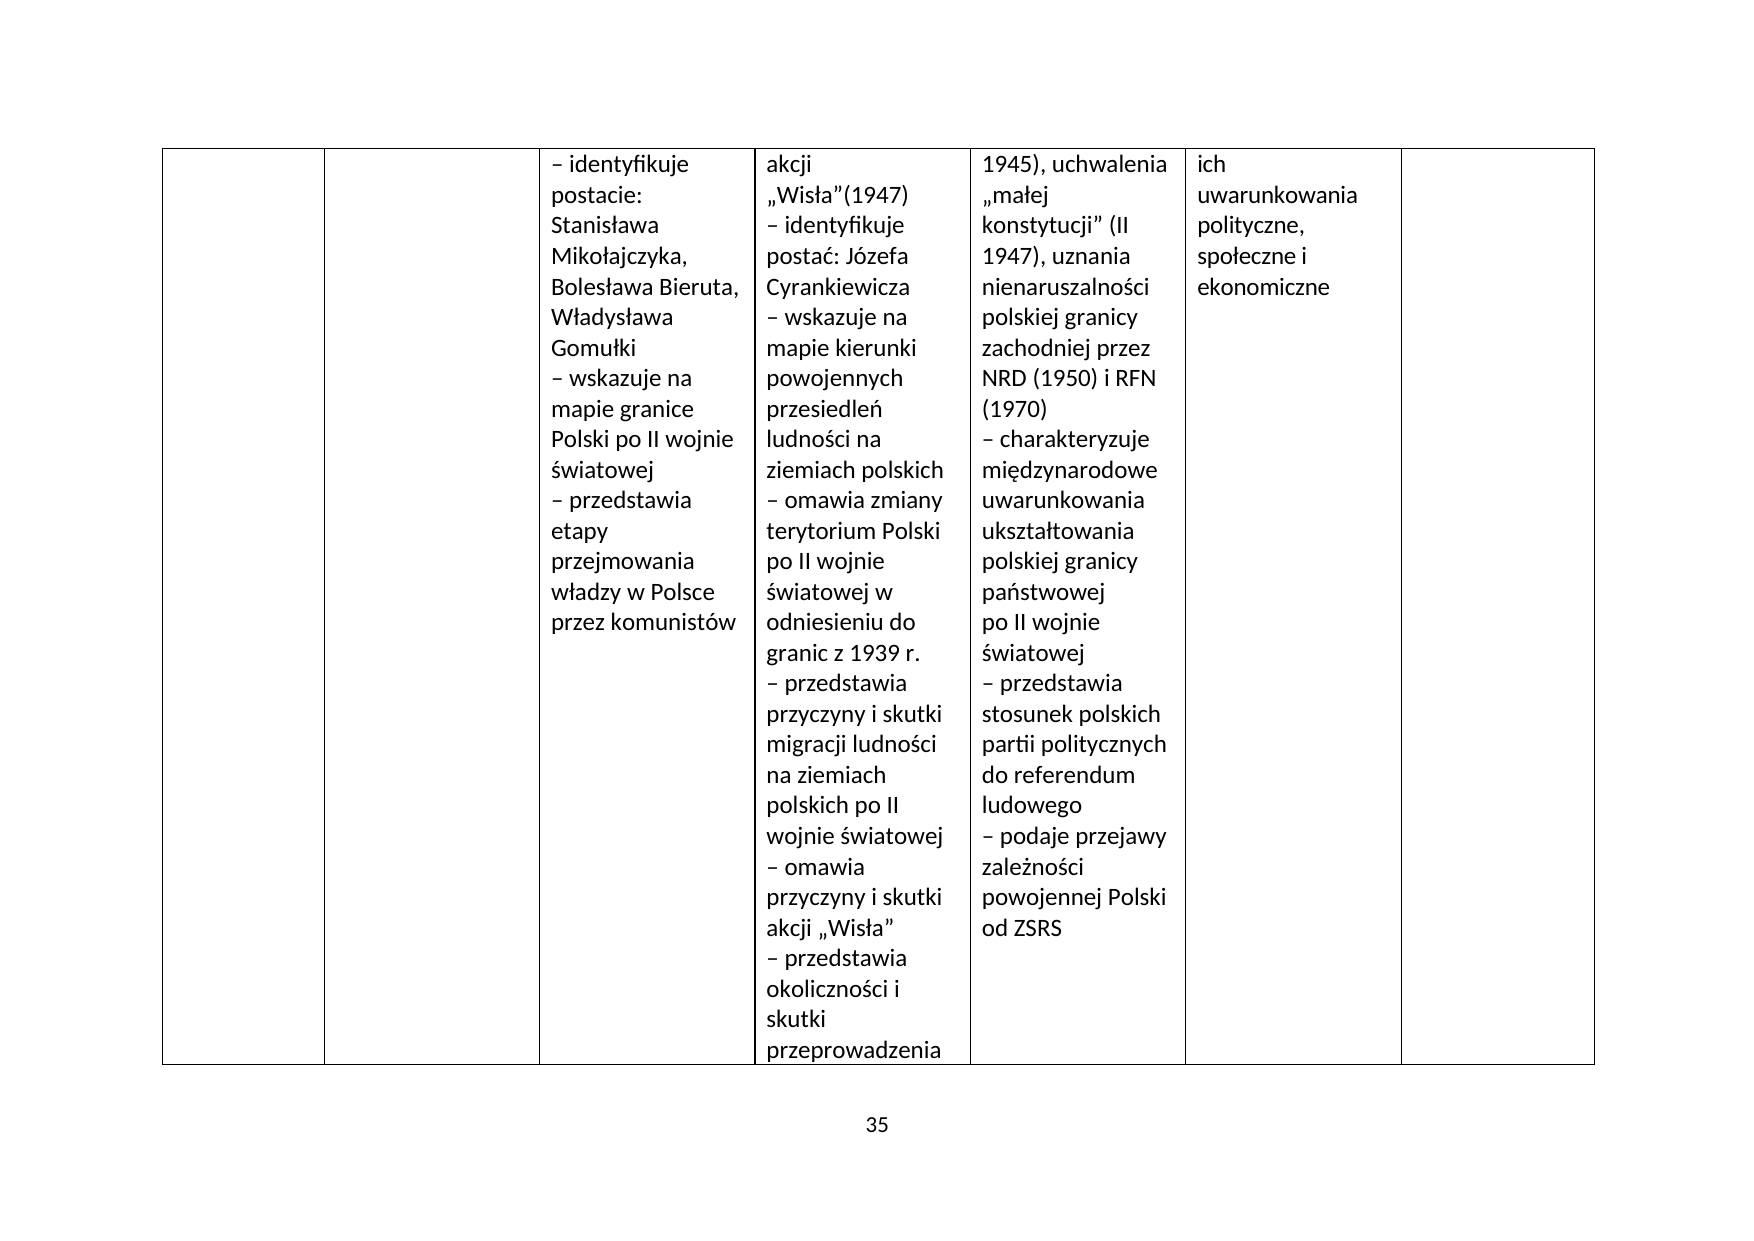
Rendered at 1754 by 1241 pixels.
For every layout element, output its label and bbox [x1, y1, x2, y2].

table_cell [540, 149, 754, 1064]
table_cell [971, 149, 1185, 1064]
table_cell [756, 149, 970, 1064]
table_cell [1402, 149, 1594, 1064]
table_cell [1186, 149, 1401, 1064]
table_cell [325, 149, 539, 1064]
table_cell [163, 149, 324, 1064]
